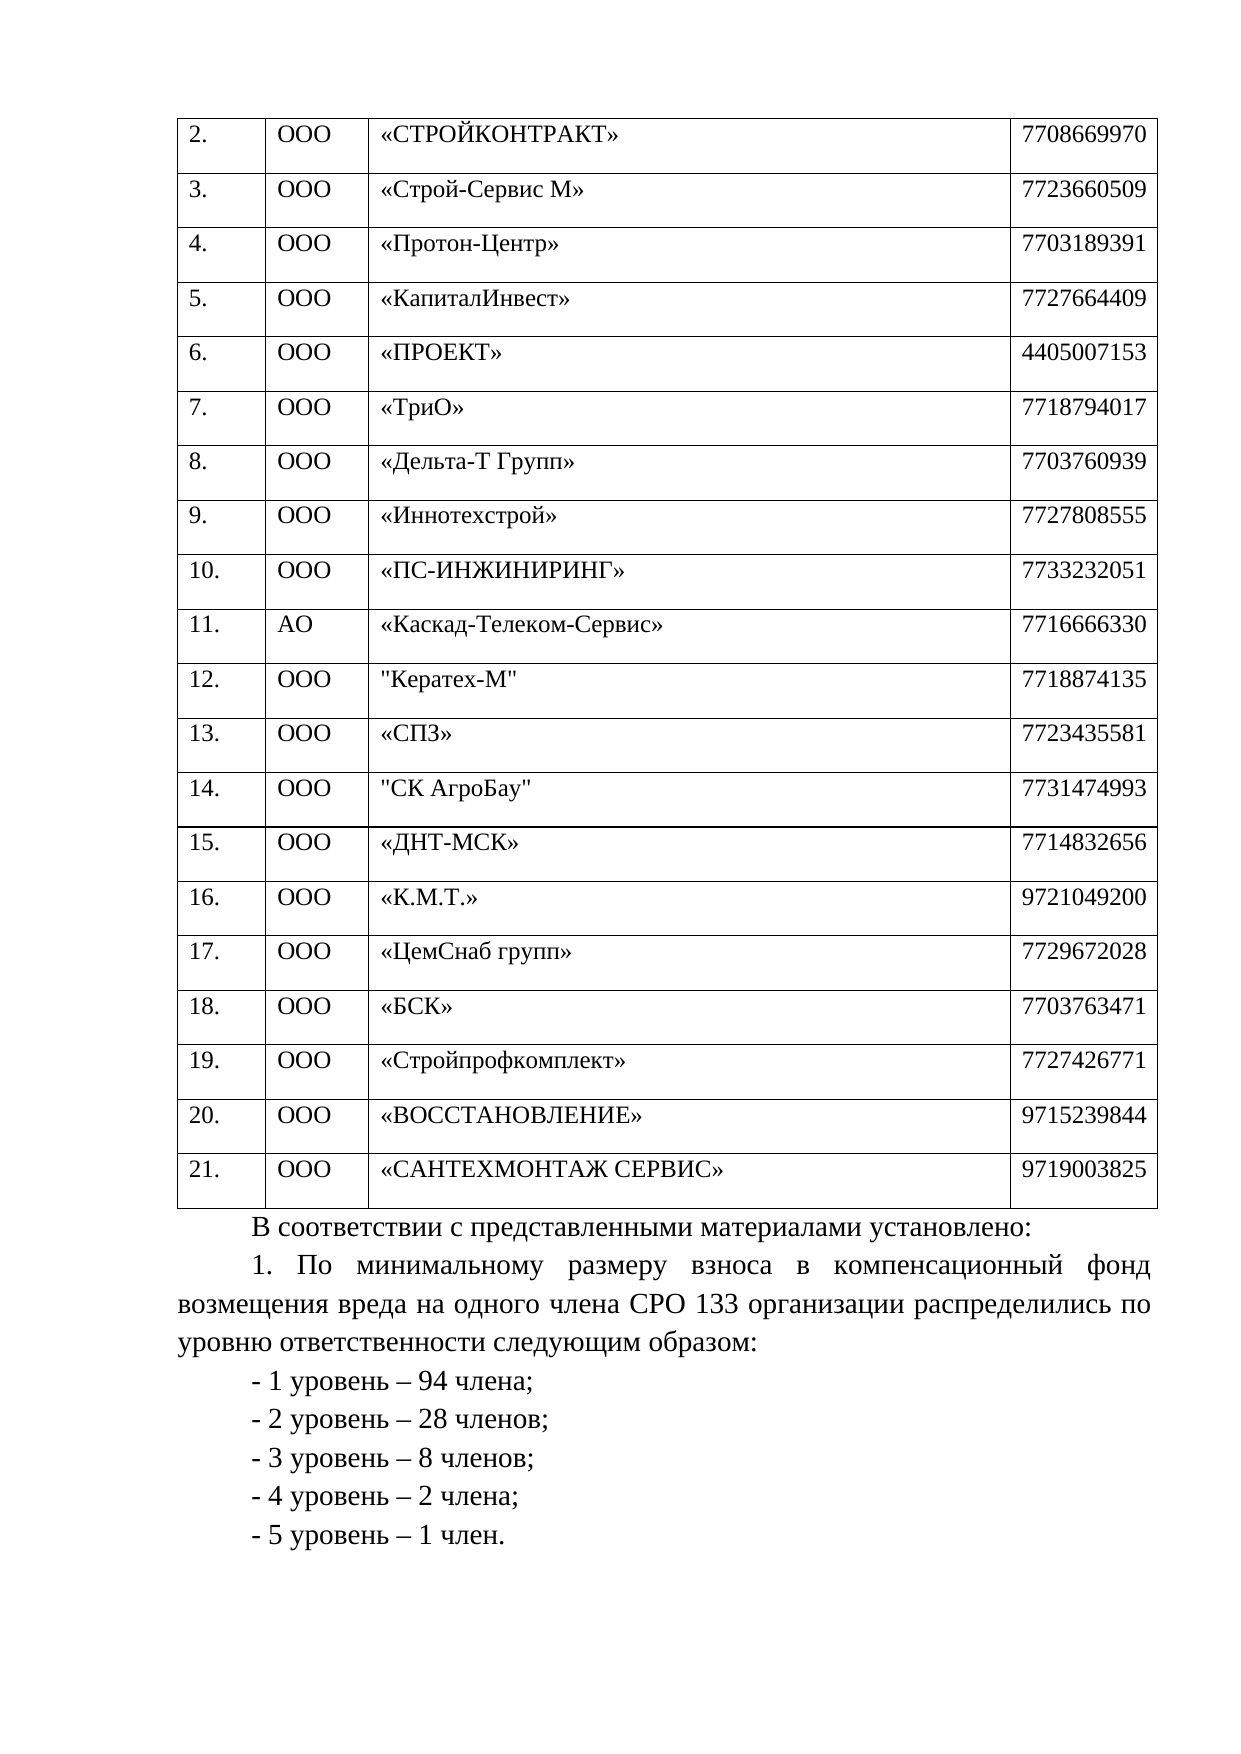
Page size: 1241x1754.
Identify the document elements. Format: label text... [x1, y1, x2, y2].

table_cell «ПРОЕКТ» [369, 337, 1010, 391]
table_cell ООО [266, 174, 368, 227]
table_cell «К.М.Т.» [369, 882, 1010, 935]
table_cell «ДНТ-МСК» [369, 828, 1010, 881]
table_cell «КапиталИнвест» [369, 283, 1010, 336]
table_cell ООО [266, 936, 368, 990]
table_cell «Протон-Центр» [369, 228, 1010, 282]
table_cell «САНТЕХМОНТАЖ СЕРВИС» [369, 1154, 1010, 1208]
text - 4 уровень – 2 члена; [177, 1478, 1152, 1512]
table_cell 13. [178, 719, 265, 772]
text - 2 уровень – 28 членов; [177, 1401, 1152, 1435]
text - 5 уровень – 1 член. [177, 1517, 1152, 1551]
table_cell «БСК» [369, 991, 1010, 1044]
table_cell 7. [178, 392, 265, 445]
table_cell 12. [178, 664, 265, 717]
table_cell ООО [266, 501, 368, 554]
table_cell ООО [266, 1154, 368, 1208]
table_cell 15. [178, 828, 265, 881]
table_cell 7733232051 [1011, 555, 1157, 608]
table_cell «ЦемСнаб групп» [369, 936, 1010, 990]
table_cell «Каскад-Телеком-Сервис» [369, 610, 1010, 663]
table_cell ООО [266, 991, 368, 1044]
table_cell «Дельта-Т Групп» [369, 446, 1010, 499]
table_cell 21. [178, 1154, 265, 1208]
table_cell «Стройпрофкомплект» [369, 1045, 1010, 1099]
table_cell ООО [266, 337, 368, 391]
table_cell 7718794017 [1011, 392, 1157, 445]
table_cell 9. [178, 501, 265, 554]
table_cell 17. [178, 936, 265, 990]
table_cell 16. [178, 882, 265, 935]
table_cell ООО [266, 1100, 368, 1153]
table_cell ООО [266, 828, 368, 881]
table_cell 18. [178, 991, 265, 1044]
table_cell 7703189391 [1011, 228, 1157, 282]
table_cell «Иннотехстрой» [369, 501, 1010, 554]
table_cell ООО [266, 555, 368, 608]
table_cell 9715239844 [1011, 1100, 1157, 1153]
table_cell «Строй-Сервис М» [369, 174, 1010, 227]
table_cell ООО [266, 446, 368, 499]
table_cell ООО [266, 283, 368, 336]
table_cell 2. [178, 119, 265, 173]
table_cell 9719003825 [1011, 1154, 1157, 1208]
table_cell 5. [178, 283, 265, 336]
text 1. По минимальному размеру взноса в компенсационный фонд возмещения вреда на одного члена СРО 133 организации распределились по уровню ответственности следующим образом: [177, 1247, 1152, 1358]
table_cell 20. [178, 1100, 265, 1153]
table_cell 7718874135 [1011, 664, 1157, 717]
table_cell 9721049200 [1011, 882, 1157, 935]
table_cell 14. [178, 773, 265, 826]
table_cell ООО [266, 119, 368, 173]
table_cell 8. [178, 446, 265, 499]
table_cell ООО [266, 882, 368, 935]
table_cell «СПЗ» [369, 719, 1010, 772]
table_cell «ВОССТАНОВЛЕНИЕ» [369, 1100, 1010, 1153]
table_cell 7703763471 [1011, 991, 1157, 1044]
table_cell 7708669970 [1011, 119, 1157, 173]
table_cell 7714832656 [1011, 828, 1157, 881]
table_cell 11. [178, 610, 265, 663]
text В соответствии с представленными материалами установлено: [177, 1209, 1152, 1242]
table_cell 7723660509 [1011, 174, 1157, 227]
table_cell 4405007153 [1011, 337, 1157, 391]
text - 1 уровень – 94 члена; [177, 1363, 1152, 1396]
table_cell 4. [178, 228, 265, 282]
table_cell 10. [178, 555, 265, 608]
table_cell "СК АгроБау" [369, 773, 1010, 826]
table_cell 7731474993 [1011, 773, 1157, 826]
table_cell АО [266, 610, 368, 663]
table_cell 7727664409 [1011, 283, 1157, 336]
table_cell 19. [178, 1045, 265, 1099]
table_cell ООО [266, 773, 368, 826]
table_cell 3. [178, 174, 265, 227]
table_cell 7703760939 [1011, 446, 1157, 499]
table_cell ООО [266, 228, 368, 282]
table_cell 7723435581 [1011, 719, 1157, 772]
table_cell ООО [266, 1045, 368, 1099]
table_cell ООО [266, 392, 368, 445]
table_cell 7727426771 [1011, 1045, 1157, 1099]
table_cell 7729672028 [1011, 936, 1157, 990]
table_cell 6. [178, 337, 265, 391]
table_cell 7716666330 [1011, 610, 1157, 663]
text - 3 уровень – 8 членов; [177, 1440, 1152, 1473]
table_cell ООО [266, 664, 368, 717]
table_cell 7727808555 [1011, 501, 1157, 554]
table_cell "Кератех-М" [369, 664, 1010, 717]
table_cell «СТРОЙКОНТРАКТ» [369, 119, 1010, 173]
table_cell ООО [266, 719, 368, 772]
table_cell «ТриО» [369, 392, 1010, 445]
table_cell «ПС-ИНЖИНИРИНГ» [369, 555, 1010, 608]
